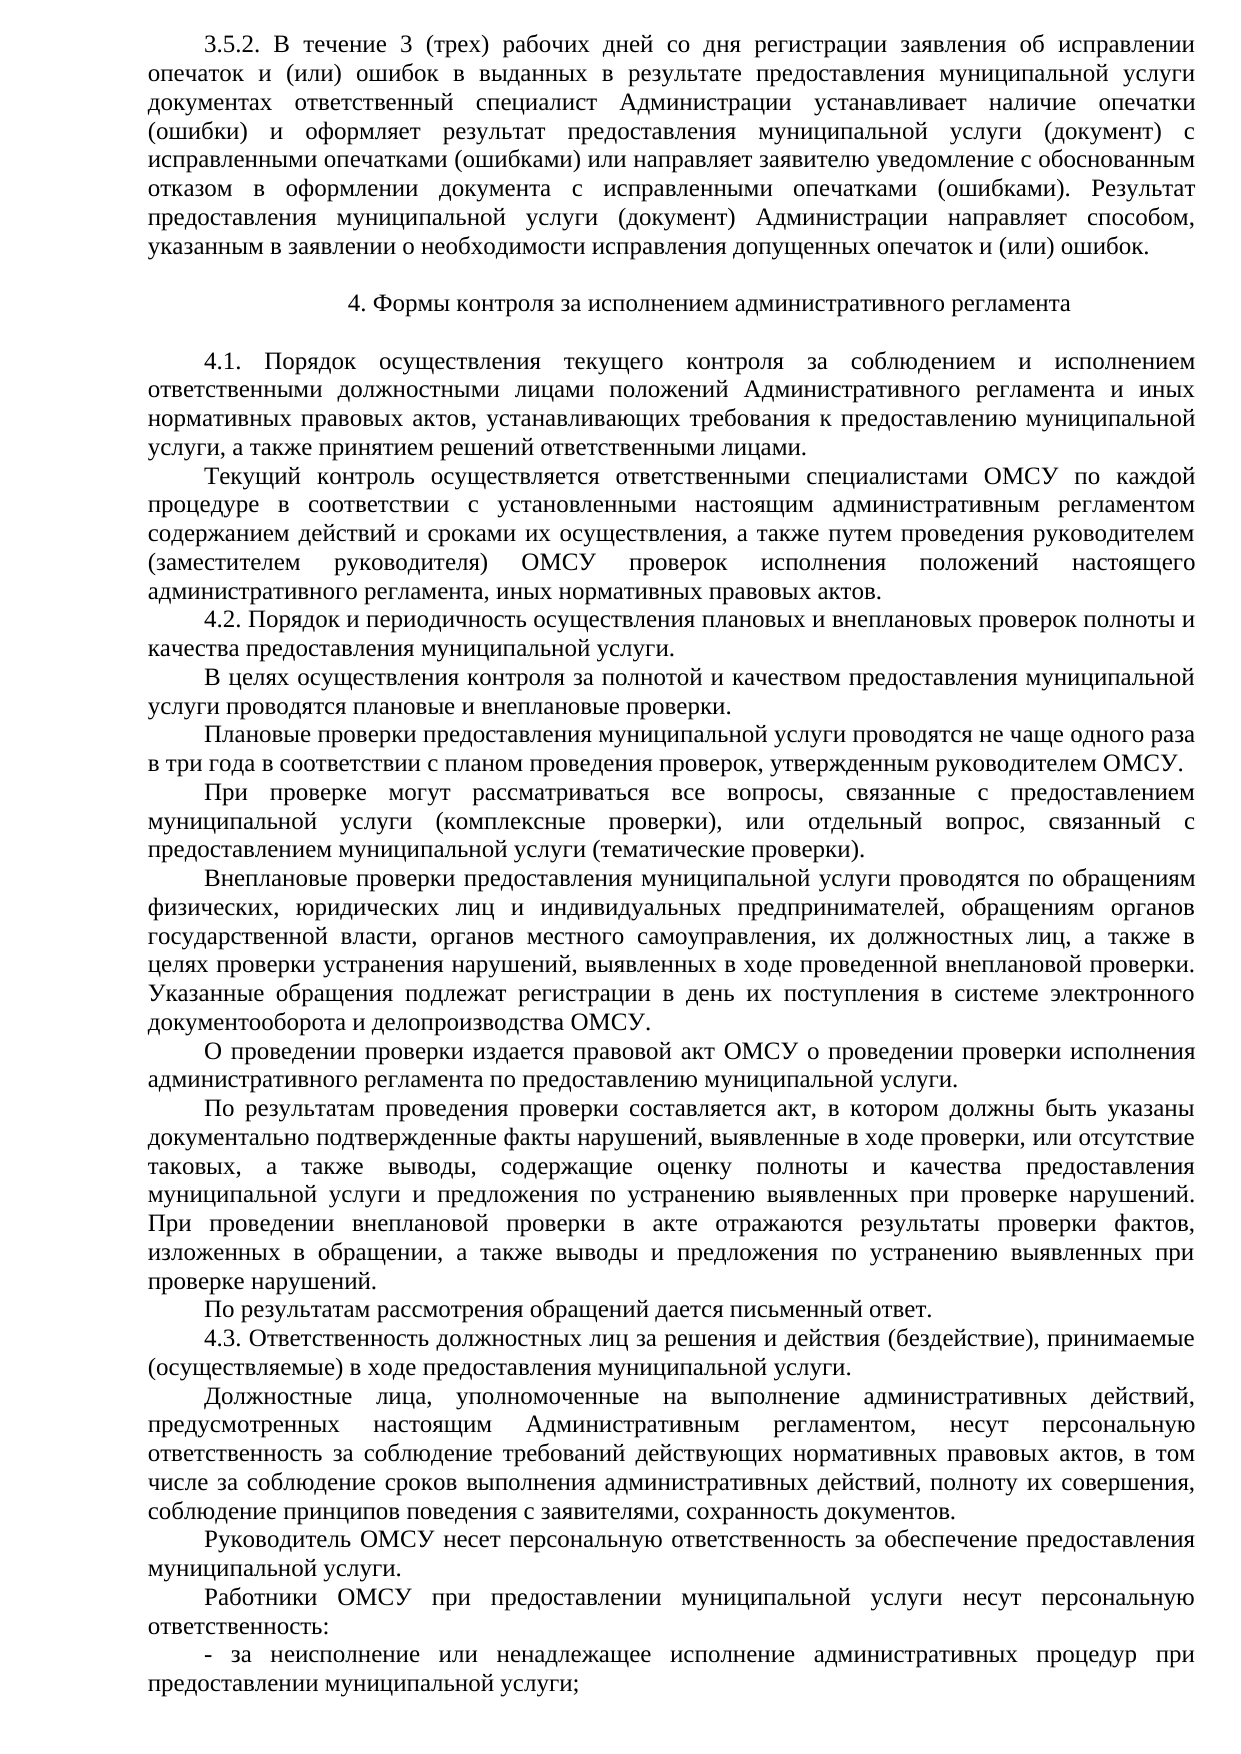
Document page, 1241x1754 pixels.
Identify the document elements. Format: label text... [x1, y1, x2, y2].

text Внеплановые проверки предоставления муниципальной услуги проводятся по обращениям физических, юридических лиц и индивидуальных предпринимателей, обращениям органов государственной власти, органов местного самоуправления, их должностных лиц, а также в целях проверки устранения нарушений, выявленных в ходе проведенной внеплановой проверки. Указанные обращения подлежат регистрации в день их поступления в системе электронного документооборота и делопроизводства ОМСУ. [148, 863, 1196, 1036]
text 4. Формы контроля за исполнением административного регламента [148, 288, 1196, 317]
text 4.3. Ответственность должностных лиц за решения и действия (бездействие), принимаемые (осуществляемые) в ходе предоставления муниципальной услуги. [148, 1323, 1196, 1381]
text Должностные лица, уполномоченные на выполнение административных действий, предусмотренных настоящим Административным регламентом, несут персональную ответственность за соблюдение требований действующих нормативных правовых актов, в том числе за соблюдение сроков выполнения административных действий, полноту их совершения, соблюдение принципов поведения с заявителями, сохранность документов. [148, 1381, 1196, 1524]
text О проведении проверки издается правовой акт ОМСУ о проведении проверки исполнения административного регламента по предоставлению муниципальной услуги. [148, 1036, 1196, 1093]
text 4.1. Порядок осуществления текущего контроля за соблюдением и исполнением ответственными должностными лицами положений Административного регламента и иных нормативных правовых актов, устанавливающих требования к предоставлению муниципальной услуги, а также принятием решений ответственными лицами. [148, 346, 1196, 461]
text Руководитель ОМСУ несет персональную ответственность за обеспечение предоставления муниципальной услуги. [148, 1524, 1196, 1582]
text 3.5.2. В течение 3 (трех) рабочих дней со дня регистрации заявления об исправлении опечаток и (или) ошибок в выданных в результате предоставления муниципальной услуги документах ответственный специалист Администрации устанавливает наличие опечатки (ошибки) и оформляет результат предоставления муниципальной услуги (документ) с исправленными опечатками (ошибками) или направляет заявителю уведомление с обоснованным отказом в оформлении документа с исправленными опечатками (ошибками). Результат предоставления муниципальной услуги (документ) Администрации направляет способом, указанным в заявлении о необходимости исправления допущенных опечаток и (или) ошибок. [148, 29, 1196, 259]
text 4.2. Порядок и периодичность осуществления плановых и внеплановых проверок полноты и качества предоставления муниципальной услуги. [148, 604, 1196, 662]
text По результатам проведения проверки составляется акт, в котором должны быть указаны документально подтвержденные факты нарушений, выявленные в ходе проверки, или отсутствие таковых, а также выводы, содержащие оценку полноты и качества предоставления муниципальной услуги и предложения по устранению выявленных при проверке нарушений. При проведении внеплановой проверки в акте отражаются результаты проверки фактов, изложенных в обращении, а также выводы и предложения по устранению выявленных при проверке нарушений. [148, 1093, 1196, 1294]
text При проверке могут рассматриваться все вопросы, связанные с предоставлением муниципальной услуги (комплексные проверки), или отдельный вопрос, связанный с предоставлением муниципальной услуги (тематические проверки). [148, 777, 1196, 863]
text - за неисполнение или ненадлежащее исполнение административных процедур при предоставлении муниципальной услуги; [148, 1639, 1196, 1697]
text Плановые проверки предоставления муниципальной услуги проводятся не чаще одного раза в три года в соответствии с планом проведения проверок, утвержденным руководителем ОМСУ. [148, 719, 1196, 777]
text В целях осуществления контроля за полнотой и качеством предоставления муниципальной услуги проводятся плановые и внеплановые проверки. [148, 662, 1196, 719]
text Текущий контроль осуществляется ответственными специалистами ОМСУ по каждой процедуре в соответствии с установленными настоящим административным регламентом содержанием действий и сроками их осуществления, а также путем проведения руководителем (заместителем руководителя) ОМСУ проверок исполнения положений настоящего административного регламента, иных нормативных правовых актов. [148, 461, 1196, 604]
text По результатам рассмотрения обращений дается письменный ответ. [148, 1294, 1196, 1323]
text Работники ОМСУ при предоставлении муниципальной услуги несут персональную ответственность: [148, 1582, 1196, 1639]
